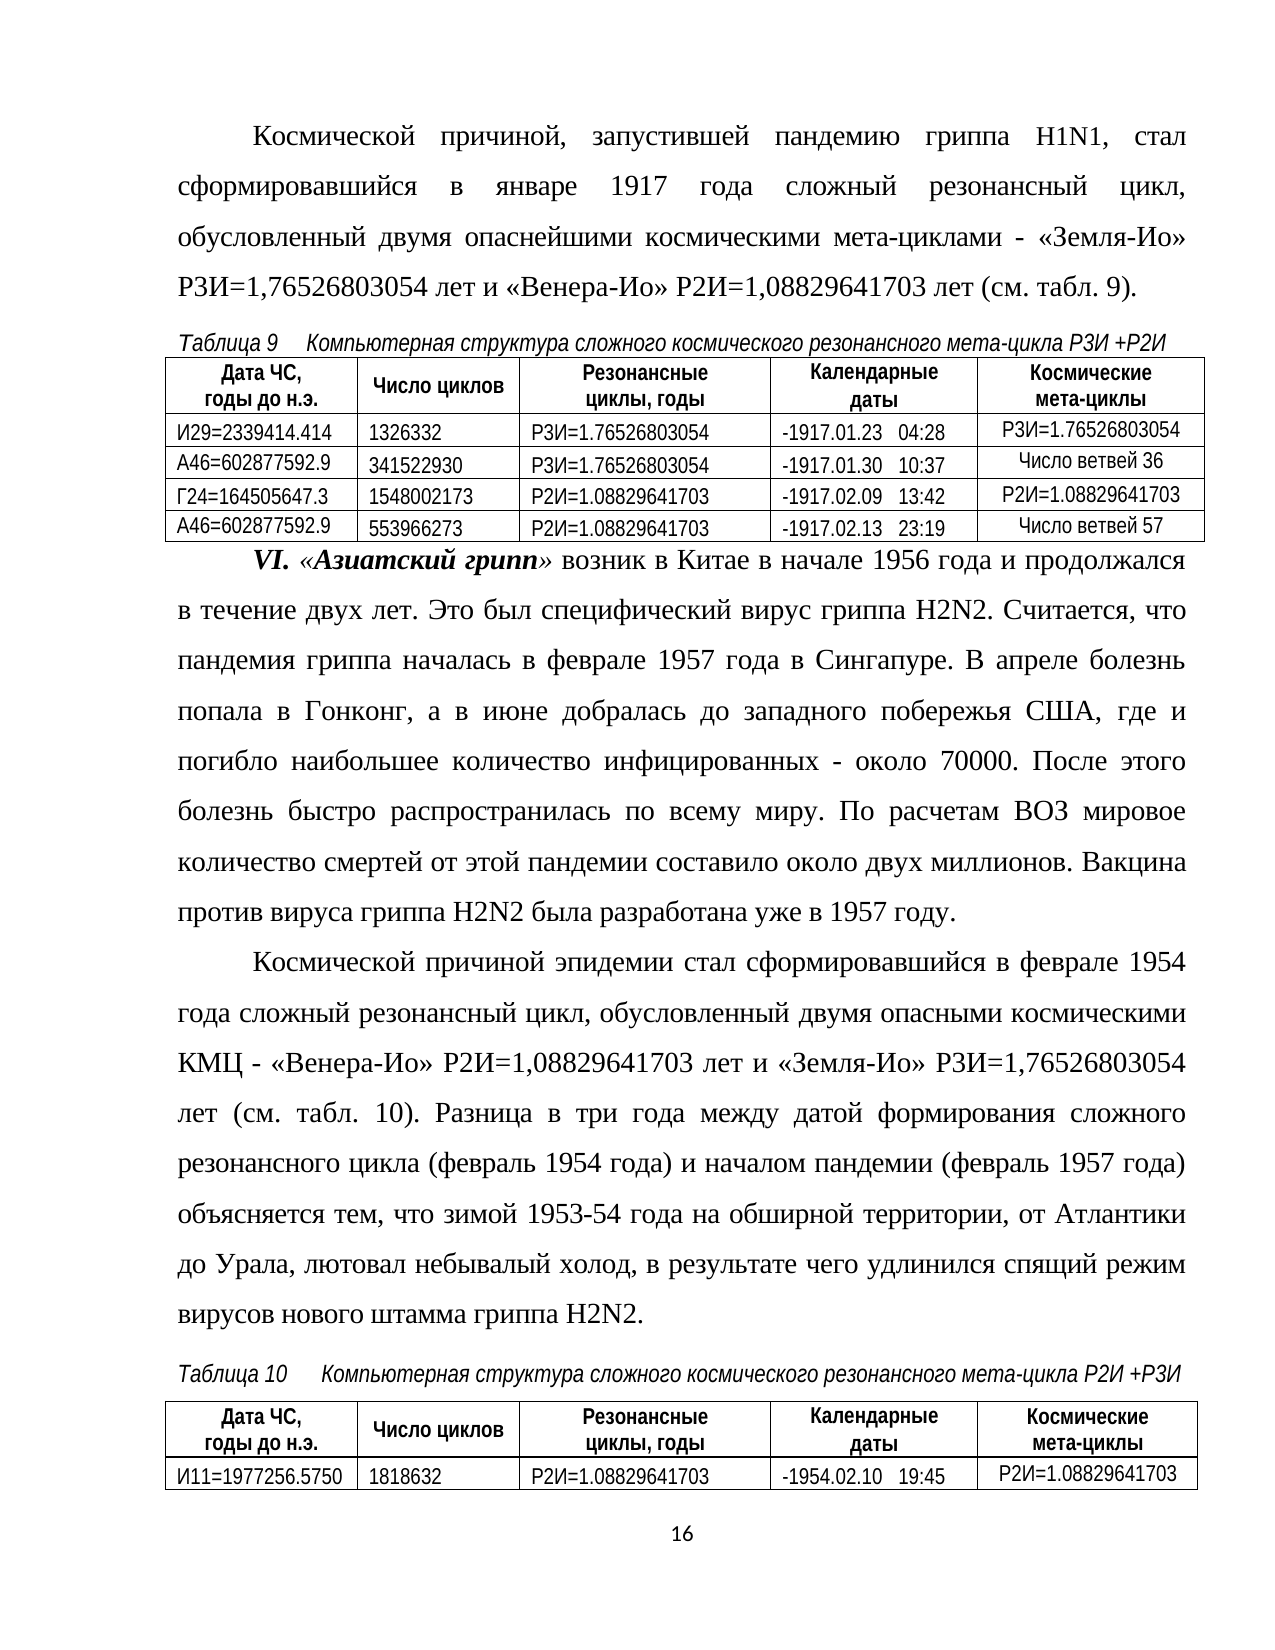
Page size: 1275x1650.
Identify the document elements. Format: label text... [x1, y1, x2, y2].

table_cell 1818632 [358, 1458, 519, 1489]
text Таблица 10 Компьютерная структура сложного космического резонансного мета-цикла Р2И +Р3И [177, 1359, 1186, 1388]
table_cell -1954.02.10 19:45 [771, 1458, 977, 1489]
table_header Космические мета-циклы [978, 1402, 1197, 1456]
table_cell -1917.02.13 23:19 [771, 511, 977, 541]
table_cell P2И=1.08829641703 [520, 479, 770, 509]
table_cell -1917.01.23 04:28 [771, 414, 977, 446]
table_cell P3И=1.76526803054 [520, 447, 770, 478]
text Космической причиной эпидемии стал сформировавшийся в феврале 1954 года сложный резонансный цикл, обусловленный двумя опасными космическими КМЦ - «Венера-Ио» Р2И=1,08829641703 лет и «Земля-Ио» Р3И=1,76526803054 лет (см. табл. 10). Разница в три года между датой формирования сложного резонансного цикла (февраль 1954 года) и началом пандемии (февраль 1957 года) объясняется тем, что зимой 1953-54 года на обширной территории, от Атлантики до Урала, лютовал небывалый холод, в результате чего удлинился спящий режим вирусов нового штамма гриппа H2N2. [177, 944, 1186, 1330]
table_cell -1917.01.30 10:37 [771, 447, 977, 478]
text VI. «Азиатский грипп» возник в Китае в начале 1956 года и продолжался в течение двух лет. Это был специфический вирус гриппа H2N2. Считается, что пандемия гриппа началась в феврале 1957 года в Сингапуре. В апреле болезнь попала в Гонконг, а в июне добралась до западного побережья США, где и погибло наибольшее количество инфицированных - около 70000. После этого болезнь быстро распространилась по всему миру. По расчетам ВОЗ мировое количество смертей от этой пандемии составило около двух миллионов. Вакцина против вируса гриппа H2N2 была разработана уже в 1957 году. [177, 777, 1186, 928]
table_cell Р2И=1.08829641703 [978, 479, 1204, 509]
table_cell P2И=1.08829641703 [520, 1458, 770, 1489]
table_cell Р3И=1.76526803054 [978, 414, 1204, 446]
table_cell А46=602877592.9 [166, 447, 357, 478]
table_header Календарные даты [771, 358, 977, 413]
table_cell 553966273 [358, 511, 519, 541]
table_cell 1548002173 [358, 479, 519, 509]
table_header Резонансные циклы, годы [520, 1402, 770, 1456]
table_cell -1917.02.09 13:42 [771, 479, 977, 509]
table_header Число циклов [358, 358, 519, 413]
table_cell 1326332 [358, 414, 519, 446]
table_cell Число ветвей 36 [978, 447, 1204, 478]
table_cell P3И=1.76526803054 [520, 414, 770, 446]
table_cell Число ветвей 57 [978, 511, 1204, 541]
table_header Число циклов [358, 1402, 519, 1456]
text Космической причиной, запустившей пандемию гриппа H1N1, стал сформировавшийся в январе 1917 года сложный резонансный цикл, обусловленный двумя опаснейшими космическими мета-циклами - «Земля-Ио» Р3И=1,76526803054 лет и «Венера-Ио» Р2И=1,08829641703 лет (см. табл. 9). [177, 202, 1186, 303]
table_header Резонансные циклы, годы [520, 358, 770, 413]
table_cell Р2И=1.08829641703 [978, 1458, 1197, 1489]
table_cell Г24=164505647.3 [166, 479, 357, 509]
table_cell 341522930 [358, 447, 519, 478]
table_header Дата ЧС, годы до н.э. [166, 358, 357, 413]
table_header Календарные даты [771, 1402, 977, 1456]
table_cell И11=1977256.5750 [166, 1458, 357, 1489]
table_cell P2И=1.08829641703 [520, 511, 770, 541]
text VI. «Азиатский грипп» возник в Китае в начале 1956 года и продолжался в течение двух лет. Это был специфический вирус гриппа H2N2. Считается, что пандемия гриппа началась в феврале 1957 года в Сингапуре. В апреле болезнь попала в Гонконг, а в июне добралась до западного побережья США, где и погибло наибольшее количество инфицированных - около 70000. После этого болезнь быстро распространилась по всему миру. По расчетам ВОЗ мировое количество смертей от этой пандемии составило около двух миллионов. Вакцина против вируса гриппа H2N2 была разработана уже в 1957 году. [177, 542, 1186, 743]
text Космической причиной, запустившей пандемию гриппа H1N1, стал сформировавшийся в январе 1917 года сложный резонансный цикл, обусловленный двумя опаснейшими космическими мета-циклами - «Земля-Ио» Р3И=1,76526803054 лет и «Венера-Ио» Р2И=1,08829641703 лет (см. табл. 9). [177, 118, 1186, 169]
table_header Космические мета-циклы [978, 358, 1204, 413]
table_cell И29=2339414.414 [166, 414, 357, 446]
text Таблица 9 Компьютерная структура сложного космического резонансного мета-цикла Р3И +Р2И [177, 319, 1186, 357]
table_cell А46=602877592.9 [166, 511, 357, 541]
table_header Дата ЧС, годы до н.э. [166, 1402, 357, 1456]
